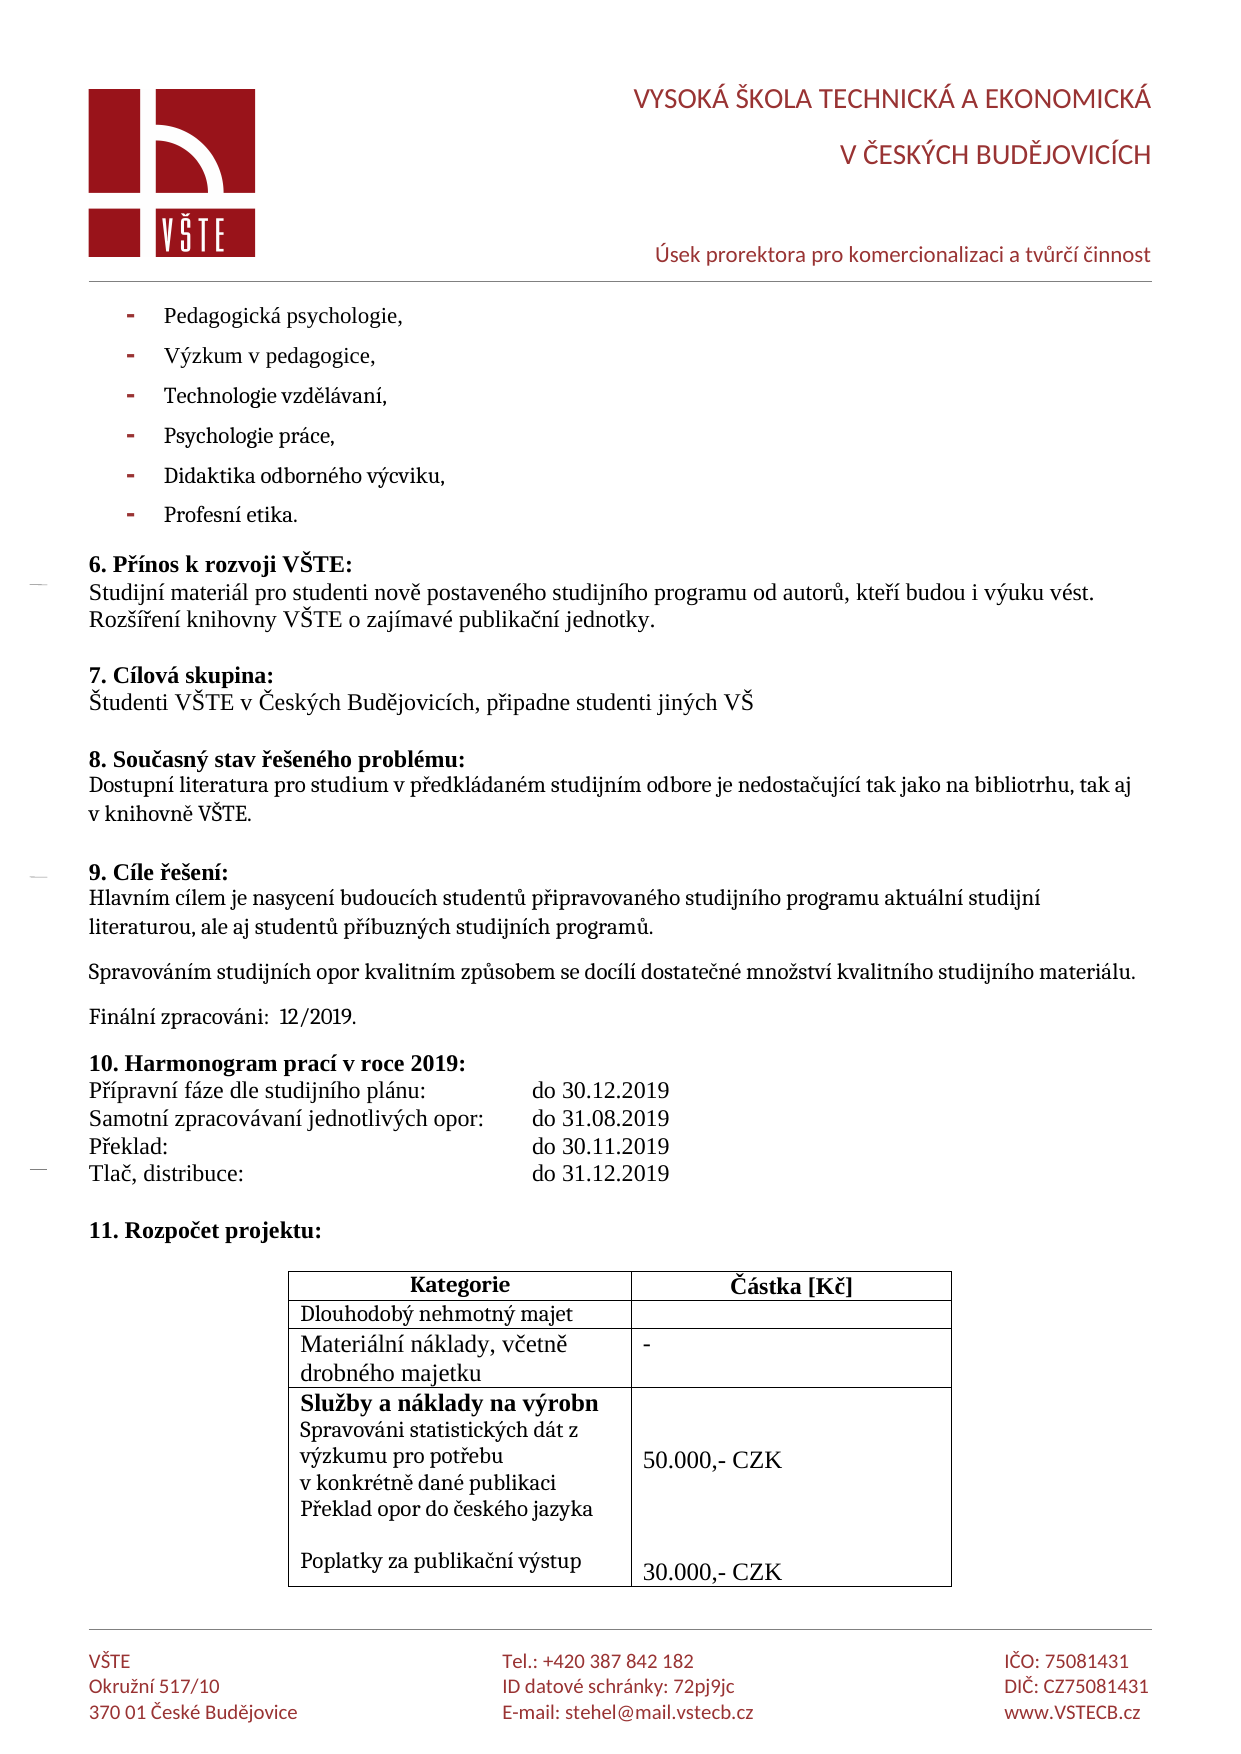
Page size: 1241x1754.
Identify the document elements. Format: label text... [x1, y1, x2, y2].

table_cell Dlouhodobý nehmotný majet [289, 1301, 631, 1328]
table_header Kategorie [289, 1272, 631, 1299]
text Finální zpracováni: 12/2019. [89, 1004, 1152, 1030]
text 11. Rozpočet projektu: [89, 1216, 1152, 1243]
text 8. Současný stav řešeného problému: [89, 745, 1152, 772]
table_cell - [632, 1329, 951, 1387]
table_cell Materiální náklady, včetně drobného majetku [289, 1329, 631, 1387]
text Samotní zpracovávaní jednotlivých opor: do 31.08.2019 [89, 1104, 1152, 1132]
text Tlač, distribuce: do 31.12.2019 [89, 1159, 1152, 1187]
picture [88, 89, 255, 256]
text Přípravní fáze dle studijního plánu: do 30.12.2019 [89, 1077, 1152, 1104]
text Překlad: do 30.11.2019 [89, 1132, 1152, 1159]
text 7. Cílová skupina: [89, 661, 1152, 688]
list Psychologie práce, [126, 414, 1152, 451]
list Pedagogická psychologie, [126, 295, 1152, 332]
list Didaktika odborného výcviku, [126, 454, 1152, 491]
text Študenti VŠTE v Českých Budějovicích, připadne studenti jiných VŠ [89, 688, 1152, 716]
text Hlavním cílem je nasycení budoucích studentů připravovaného studijního programu aktuální studijní literaturou, ale aj studentů příbuzných studijních programů. [89, 885, 1152, 940]
list Profesní etika. [126, 494, 1152, 531]
list Technologie vzdělávaní, [126, 374, 1152, 411]
text Dostupní literatura pro studium v předkládaném studijním odbore je nedostačující tak jako na bibliotrhu, tak aj v knihovně VŠTE. [89, 772, 1152, 827]
text Studijní materiál pro studenti nově postaveného studijního programu od autorů, kteří budou i výuku vést. [89, 578, 1152, 606]
text Spravováním studijních opor kvalitním způsobem se docílí dostatečné množství kvalitního studijního materiálu. [89, 959, 1152, 985]
text 10. Harmonogram prací v roce 2019: [89, 1049, 1152, 1077]
text Rozšíření knihovny VŠTE o zajímavé publikační jednotky. [89, 606, 1152, 633]
table_header Částka [Kč] [632, 1272, 951, 1299]
text 9. Cíle řešení: [89, 858, 1152, 885]
table_cell [632, 1301, 951, 1328]
text 6. Přínos k rozvoji VŠTE: [89, 550, 1152, 578]
table_cell 50.000,- CZK 30.000,- CZK 50.000,- CZK [632, 1388, 951, 1586]
list Výzkum v pedagogice, [126, 335, 1152, 372]
